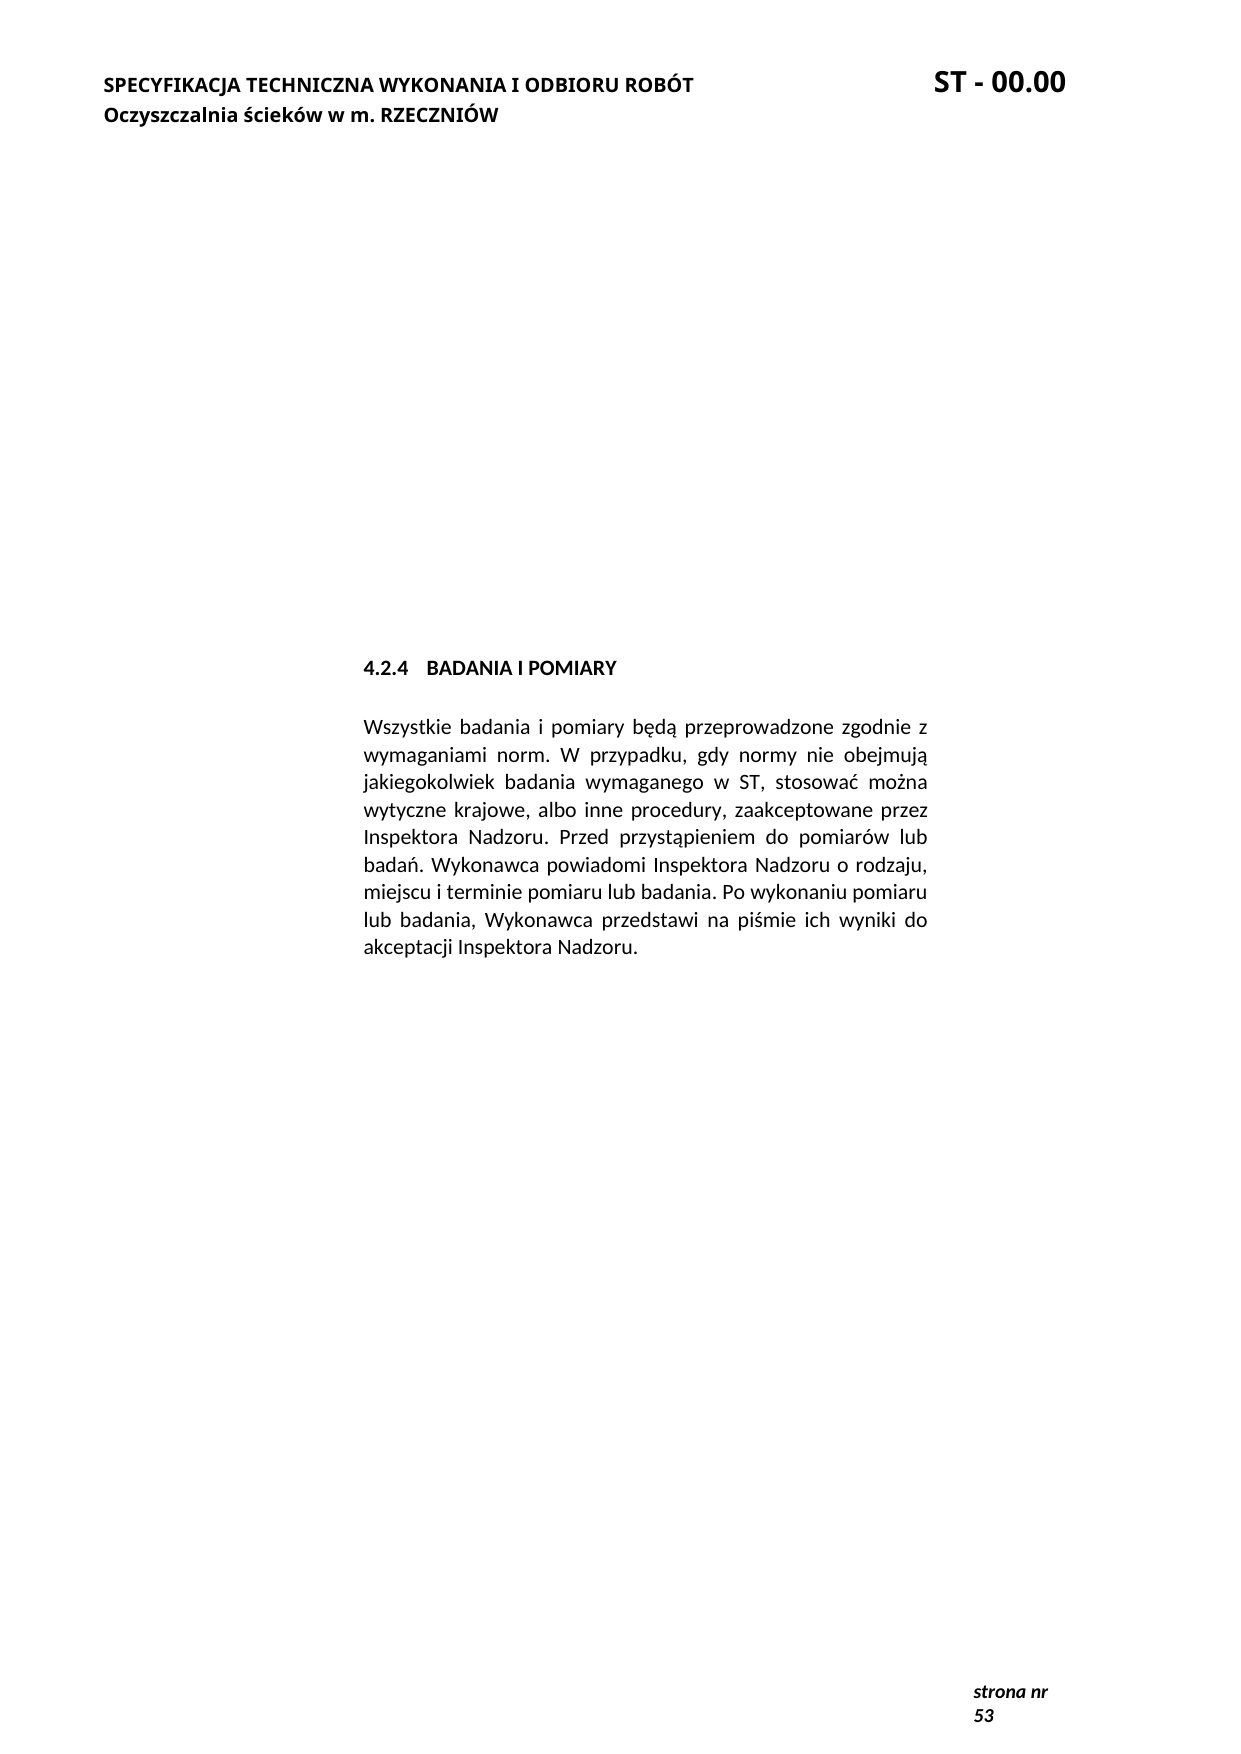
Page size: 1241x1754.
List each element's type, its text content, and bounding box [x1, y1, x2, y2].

list BADANIA I POMIARY [363, 658, 930, 680]
text Wszystkie badania i pomiary będą przeprowadzone zgodnie z wymaganiami norm. W przypadku, gdy normy nie obejmują jakiegokolwiek badania wymaganego w ST, stosować można wytyczne krajowe, albo inne procedury, zaakceptowane przez Inspektora Nadzoru. Przed przystąpieniem do pomiarów lub badań. Wykonawca powiadomi Inspektora Nadzoru o rodzaju, miejscu i terminie pomiaru lub badania. Po wykonaniu pomiaru lub badania, Wykonawca przedstawi na piśmie ich wyniki do akceptacji Inspektora Nadzoru. [363, 713, 928, 960]
